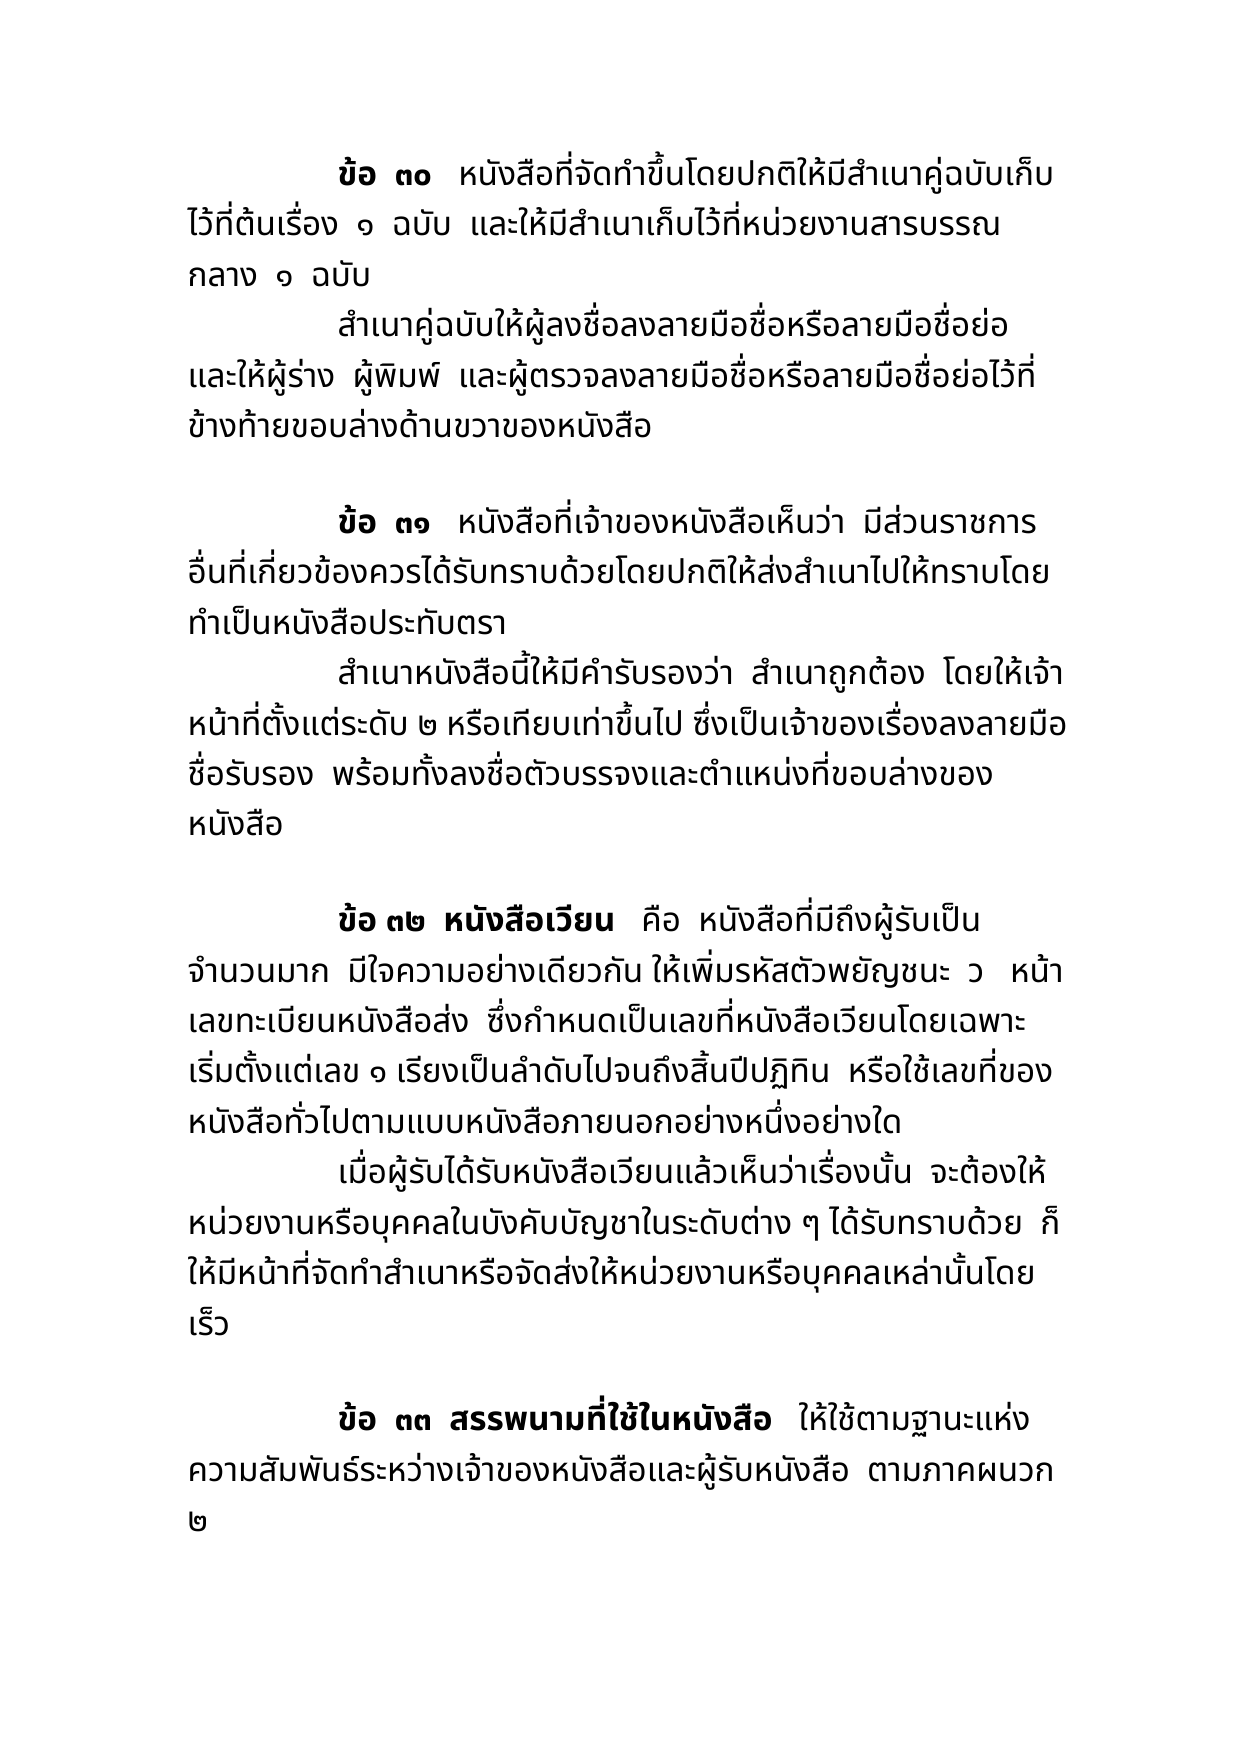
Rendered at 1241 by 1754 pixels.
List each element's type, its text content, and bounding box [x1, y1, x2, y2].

text ข้อ ๓๑ หนังสือที่เจ้าของหนังสือเห็นว่า มีส่วนราชการอื่นที่เกี่ยวข้องควรได้รับทราบด้วยโดยปกติให้ส่งสำเนาไปให้ทราบโดยทำเป็นหนังสือประทับตรา [187, 498, 1069, 649]
text สำเนาหนังสือนี้ให้มีคำรับรองว่า สำเนาถูกต้อง โดยให้เจ้าหน้าที่ตั้งแต่ระดับ ๒ หรือเทียบเท่าขึ้นไป ซึ่งเป็นเจ้าของเรื่องลงลายมือชื่อรับรอง พร้อมทั้งลงชื่อตัวบรรจงและตำแหน่งที่ขอบล่างของหนังสือ [187, 649, 1069, 851]
text เมื่อผู้รับได้รับหนังสือเวียนแล้วเห็นว่าเรื่องนั้น จะต้องให้หน่วยงานหรือบุคคลในบังคับบัญชาในระดับต่าง ๆ ได้รับทราบด้วย ก็ให้มีหน้าที่จัดทำสำเนาหรือจัดส่งให้หน่วยงานหรือบุคคลเหล่านั้นโดยเร็ว [187, 1148, 1069, 1350]
text ข้อ ๓๓ สรรพนามที่ใช้ในหนังสือ ให้ใช้ตามฐานะแห่งความสัมพันธ์ระหว่างเจ้าของหนังสือและผู้รับหนังสือ ตามภาคผนวก ๒ [187, 1395, 1069, 1547]
text สำเนาคู่ฉบับให้ผู้ลงชื่อลงลายมือชื่อหรือลายมือชื่อย่อ และให้ผู้ร่าง ผู้พิมพ์ และผู้ตรวจลงลายมือชื่อหรือลายมือชื่อย่อไว้ที่ข้างท้ายขอบล่างด้านขวาของหนังสือ [187, 301, 1069, 452]
text ข้อ ๓๒ หนังสือเวียน คือ หนังสือที่มีถึงผู้รับเป็นจำนวนมาก มีใจความอย่างเดียวกัน ให้เพิ่มรหัสตัวพยัญชนะ ว หน้าเลขทะเบียนหนังสือส่ง ซึ่งกำหนดเป็นเลขที่หนังสือเวียนโดยเฉพาะ เริ่มตั้งแต่เลข ๑ เรียงเป็นลำดับไปจนถึงสิ้นปีปฏิทิน หรือใช้เลขที่ของหนังสือทั่วไปตามแบบหนังสือภายนอกอย่างหนึ่งอย่างใด [187, 896, 1069, 1148]
text ข้อ ๓๐ หนังสือที่จัดทำขึ้นโดยปกติให้มีสำเนาคู่ฉบับเก็บไว้ที่ต้นเรื่อง ๑ ฉบับ และให้มีสำเนาเก็บไว้ที่หน่วยงานสารบรรณกลาง ๑ ฉบับ [187, 150, 1069, 301]
